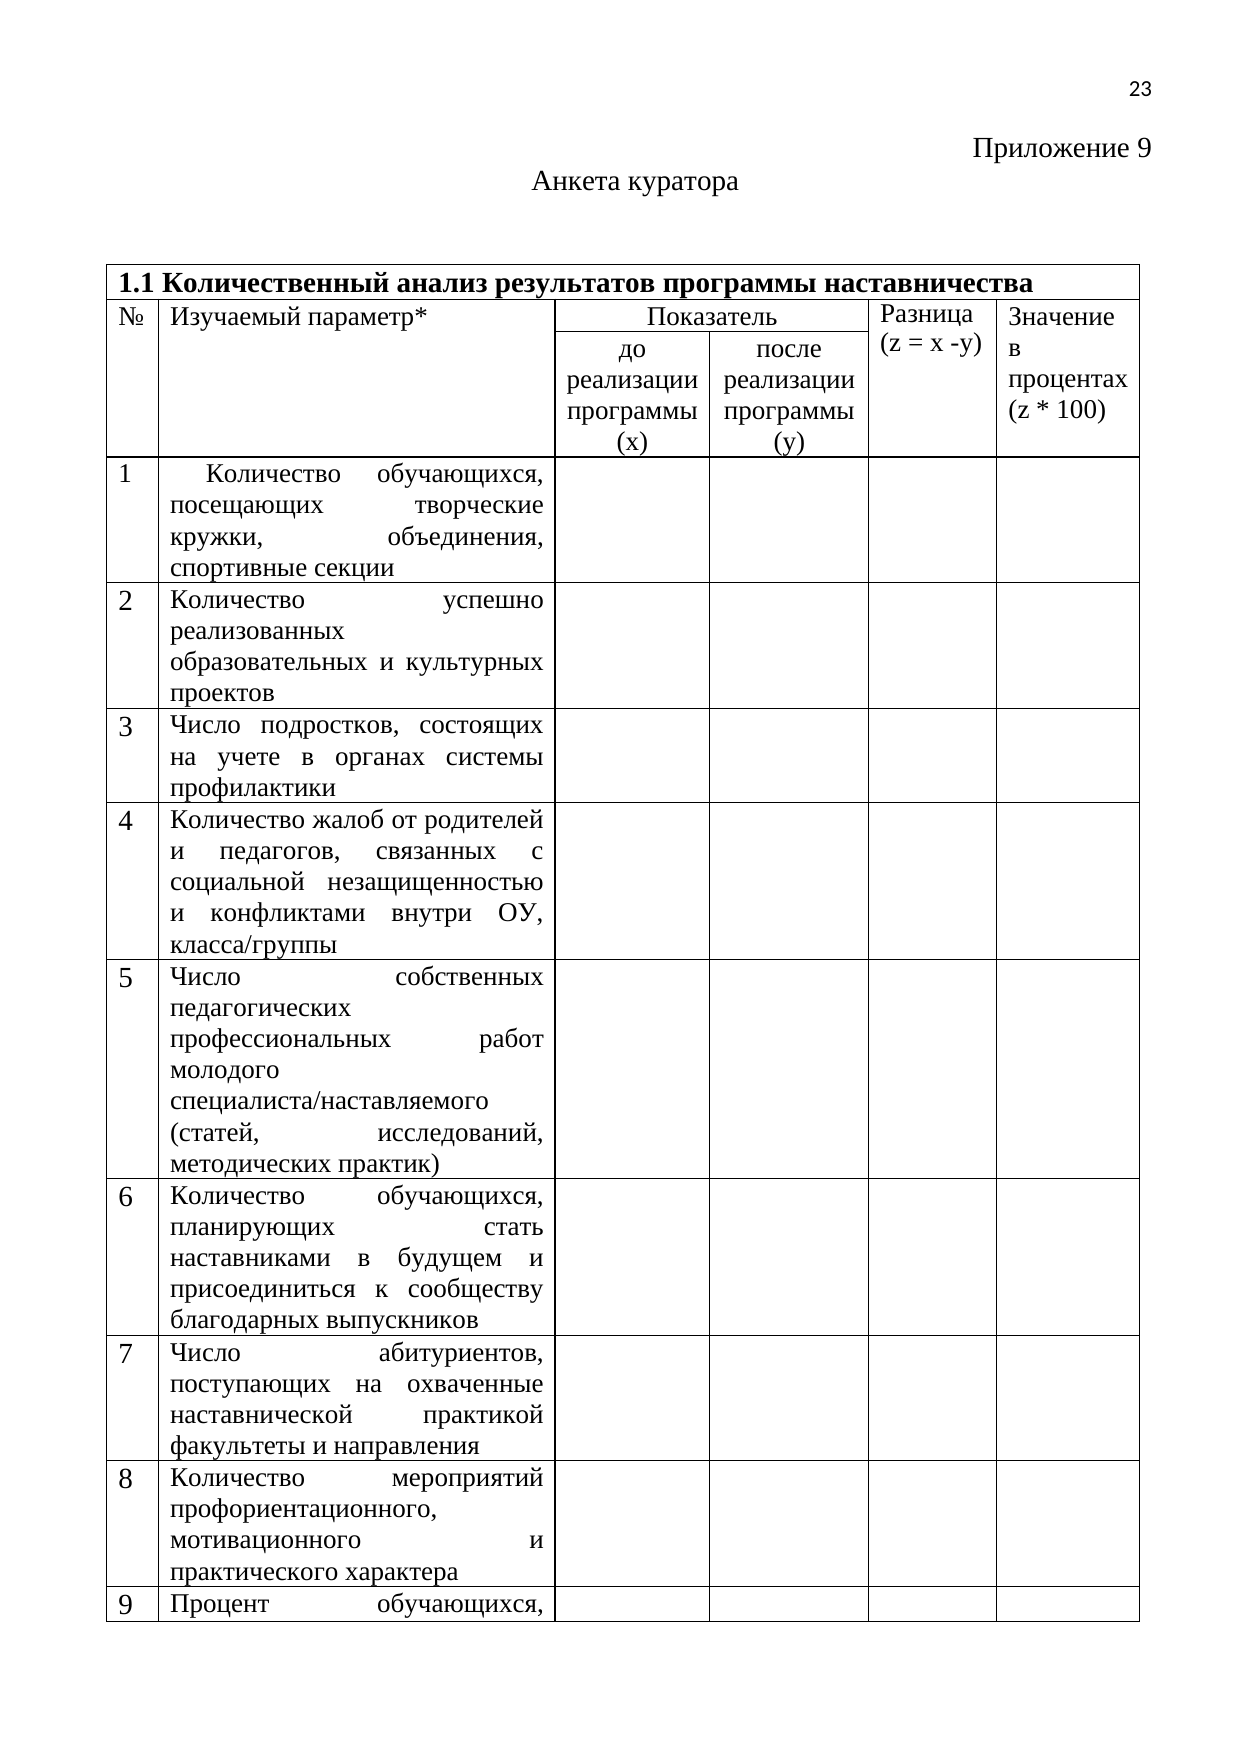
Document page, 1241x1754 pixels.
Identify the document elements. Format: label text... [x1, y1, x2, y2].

table_cell Значение в процентах (z * 100) [997, 300, 1139, 456]
table_cell [710, 1179, 868, 1335]
table_cell [869, 709, 996, 802]
table_cell [869, 1587, 996, 1621]
table_cell [710, 458, 868, 582]
table_cell № [107, 300, 158, 456]
table_cell [997, 583, 1139, 708]
table_cell [556, 960, 709, 1178]
table_cell [556, 709, 709, 802]
table_cell [869, 1461, 996, 1586]
table_cell [869, 960, 996, 1178]
table_cell [710, 1461, 868, 1586]
table_cell [997, 1587, 1139, 1621]
table_cell Количество мероприятий профориентационного, мотивационного и практического характера [159, 1461, 554, 1586]
table_cell Показатель [556, 300, 868, 331]
table_cell [556, 583, 709, 708]
table_cell [997, 1336, 1139, 1460]
table_cell Количество обучающихся, посещающих творческие кружки, объединения, спортивные секции [159, 458, 554, 582]
table_cell до реализации программы (x) [556, 332, 709, 456]
table_cell [869, 1336, 996, 1460]
table_cell 4 [107, 803, 158, 959]
table_cell [997, 1461, 1139, 1586]
table_cell [710, 1587, 868, 1621]
table_cell [556, 1587, 709, 1621]
table_cell 1 [107, 458, 158, 582]
table_cell [556, 803, 709, 959]
table_cell Изучаемый параметр* [159, 300, 554, 456]
table_cell Разница (z = x -y) [869, 300, 996, 456]
table_cell 9 [107, 1587, 158, 1621]
table_cell [997, 960, 1139, 1178]
table_cell [997, 709, 1139, 802]
table_cell после реализации программы (у) [710, 332, 868, 456]
table_cell 5 [107, 960, 158, 1178]
table_cell 8 [107, 1461, 158, 1586]
table_cell [556, 458, 709, 582]
table_cell 2 [107, 583, 158, 708]
table_cell 7 [107, 1336, 158, 1460]
table_cell [710, 1336, 868, 1460]
table_cell Число подростков, состоящих на учете в органах системы профилактики [159, 709, 554, 802]
table_cell [710, 709, 868, 802]
table_cell [710, 960, 868, 1178]
table_cell [997, 803, 1139, 959]
table_cell Число собственных педагогических профессиональных работ молодого специалиста/наставляемого (статей, исследований, методических практик) [159, 960, 554, 1178]
table_cell Количество обучающихся, планирующих стать наставниками в будущем и присоединиться к сообществу благодарных выпускников [159, 1179, 554, 1335]
table_cell [710, 583, 868, 708]
table_cell [869, 803, 996, 959]
table_cell [556, 1179, 709, 1335]
table_cell 6 [107, 1179, 158, 1335]
table_cell Число абитуриентов, поступающих на охваченные наставнической практикой факультеты и направления [159, 1336, 554, 1460]
table_cell [997, 458, 1139, 582]
table_cell [869, 458, 996, 582]
table_header 1.1 Количественный анализ результатов программы наставничества [107, 265, 1139, 298]
text Анкета куратора [118, 163, 1152, 197]
table_cell Количество жалоб от родителей и педагогов, связанных с социальной незащищенностью и конфликтами внутри ОУ, класса/группы [159, 803, 554, 959]
table_cell [869, 583, 996, 708]
table_cell [556, 1336, 709, 1460]
table_cell [997, 1179, 1139, 1335]
table_cell [556, 1461, 709, 1586]
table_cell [159, 1587, 554, 1621]
table_cell Количество успешно реализованных образовательных и культурных проектов [159, 583, 554, 708]
text Приложение 9 [118, 130, 1152, 163]
table_cell [710, 803, 868, 959]
table_cell [869, 1179, 996, 1335]
table_cell 3 [107, 709, 158, 802]
